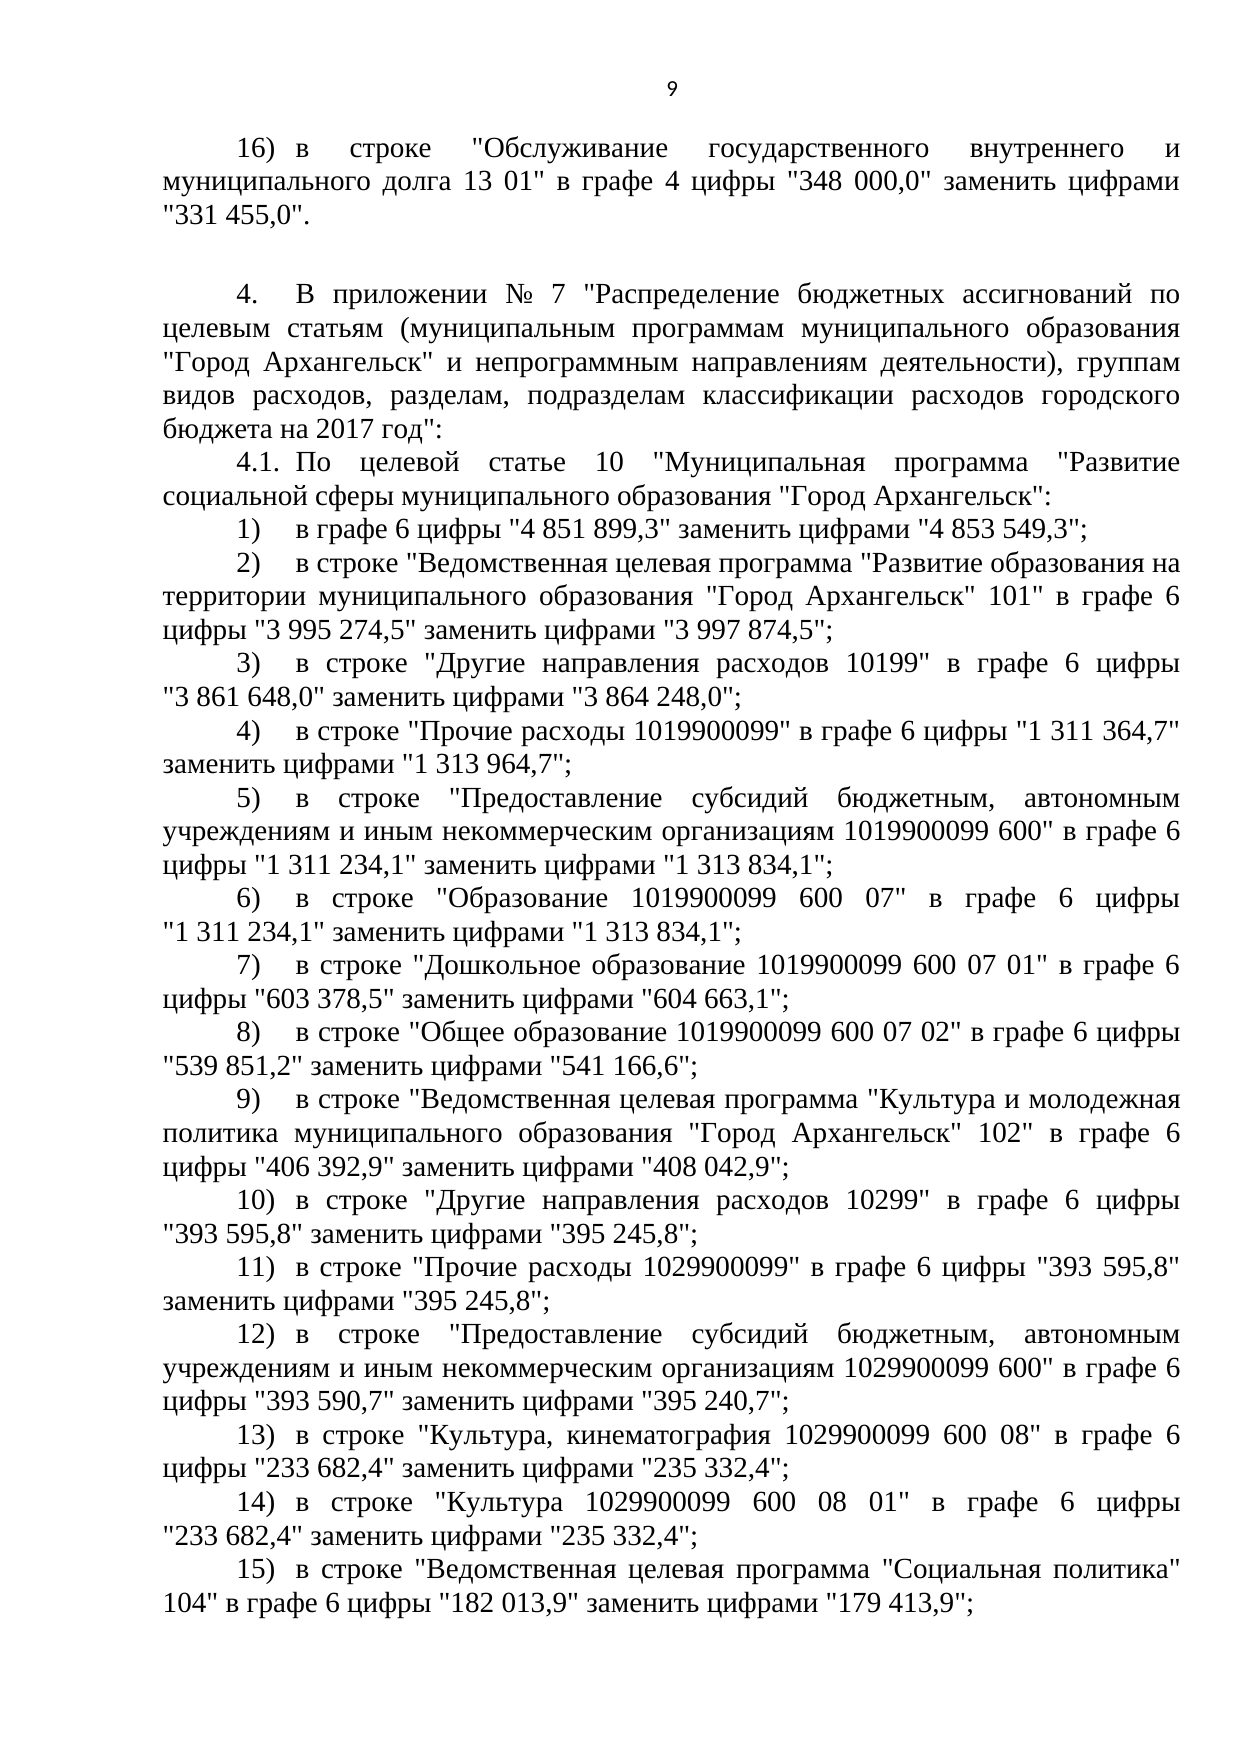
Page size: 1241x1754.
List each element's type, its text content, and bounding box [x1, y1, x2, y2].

list в строке "Общее образование 1019900099 600 07 02" в графе 6 цифры "539 851,2" заменить цифрами "541 166,6"; [162, 1014, 1181, 1082]
list в строке "Предоставление субсидий бюджетным, автономным учреждениям и иным некоммерческим организациям 1029900099 600" в графе 6 цифры "393 590,7" заменить цифрами "395 240,7"; [162, 1316, 1181, 1417]
list в строке "Предоставление субсидий бюджетным, автономным учреждениям и иным некоммерческим организациям 1019900099 600" в графе 6 цифры "1 311 234,1" заменить цифрами "1 313 834,1"; [162, 780, 1181, 880]
list в строке "Ведомственная целевая программа "Культура и молодежная политика муниципального образования "Город Архангельск" 102" в графе 6 цифры "406 392,9" заменить цифрами "408 042,9"; [162, 1082, 1181, 1182]
list в графе 6 цифры "4 851 899,3" заменить цифрами "4 853 549,3"; [162, 511, 1181, 545]
list в строке "Культура, кинематография 1029900099 600 08" в графе 6 цифры "233 682,4" заменить цифрами "235 332,4"; [162, 1417, 1181, 1484]
list в строке "Ведомственная целевая программа "Социальная политика" 104" в графе 6 цифры "182 013,9" заменить цифрами "179 413,9"; [162, 1551, 1181, 1618]
list в строке "Дошкольное образование 1019900099 600 07 01" в графе 6 цифры "603 378,5" заменить цифрами "604 663,1"; [162, 947, 1181, 1014]
list в строке "Ведомственная целевая программа "Развитие образования на территории муниципального образования "Город Архангельск" 101" в графе 6 цифры "3 995 274,5" заменить цифрами "3 997 874,5"; [162, 545, 1181, 646]
list в строке "Другие направления расходов 10299" в графе 6 цифры "393 595,8" заменить цифрами "395 245,8"; [162, 1182, 1181, 1249]
list в строке "Образование 1019900099 600 07" в графе 6 цифры "1 311 234,1" заменить цифрами "1 313 834,1"; [162, 880, 1181, 947]
list По целевой статье 10 "Муниципальная программа "Развитие социальной сферы муниципального образования "Город Архангельск": [162, 444, 1181, 511]
list в строке "Прочие расходы 1029900099" в графе 6 цифры "393 595,8" заменить цифрами "395 245,8"; [162, 1249, 1181, 1316]
list в строке "Обслуживание государственного внутреннего и муниципального долга 13 01" в графе 4 цифры "348 000,0" заменить цифрами "331 455,0". [162, 130, 1181, 231]
list в строке "Другие направления расходов 10199" в графе 6 цифры "3 861 648,0" заменить цифрами "3 864 248,0"; [162, 646, 1181, 713]
list В приложении № 7 "Распределение бюджетных ассигнований по целевым статьям (муниципальным программам муниципального образования "Город Архангельск" и непрограммным направлениям деятельности), группам видов расходов, разделам, подразделам классификации расходов городского бюджета на 2017 год": [162, 277, 1181, 444]
list в строке "Культура 1029900099 600 08 01" в графе 6 цифры "233 682,4" заменить цифрами "235 332,4"; [162, 1484, 1181, 1551]
list в строке "Прочие расходы 1019900099" в графе 6 цифры "1 311 364,7" заменить цифрами "1 313 964,7"; [162, 713, 1181, 780]
